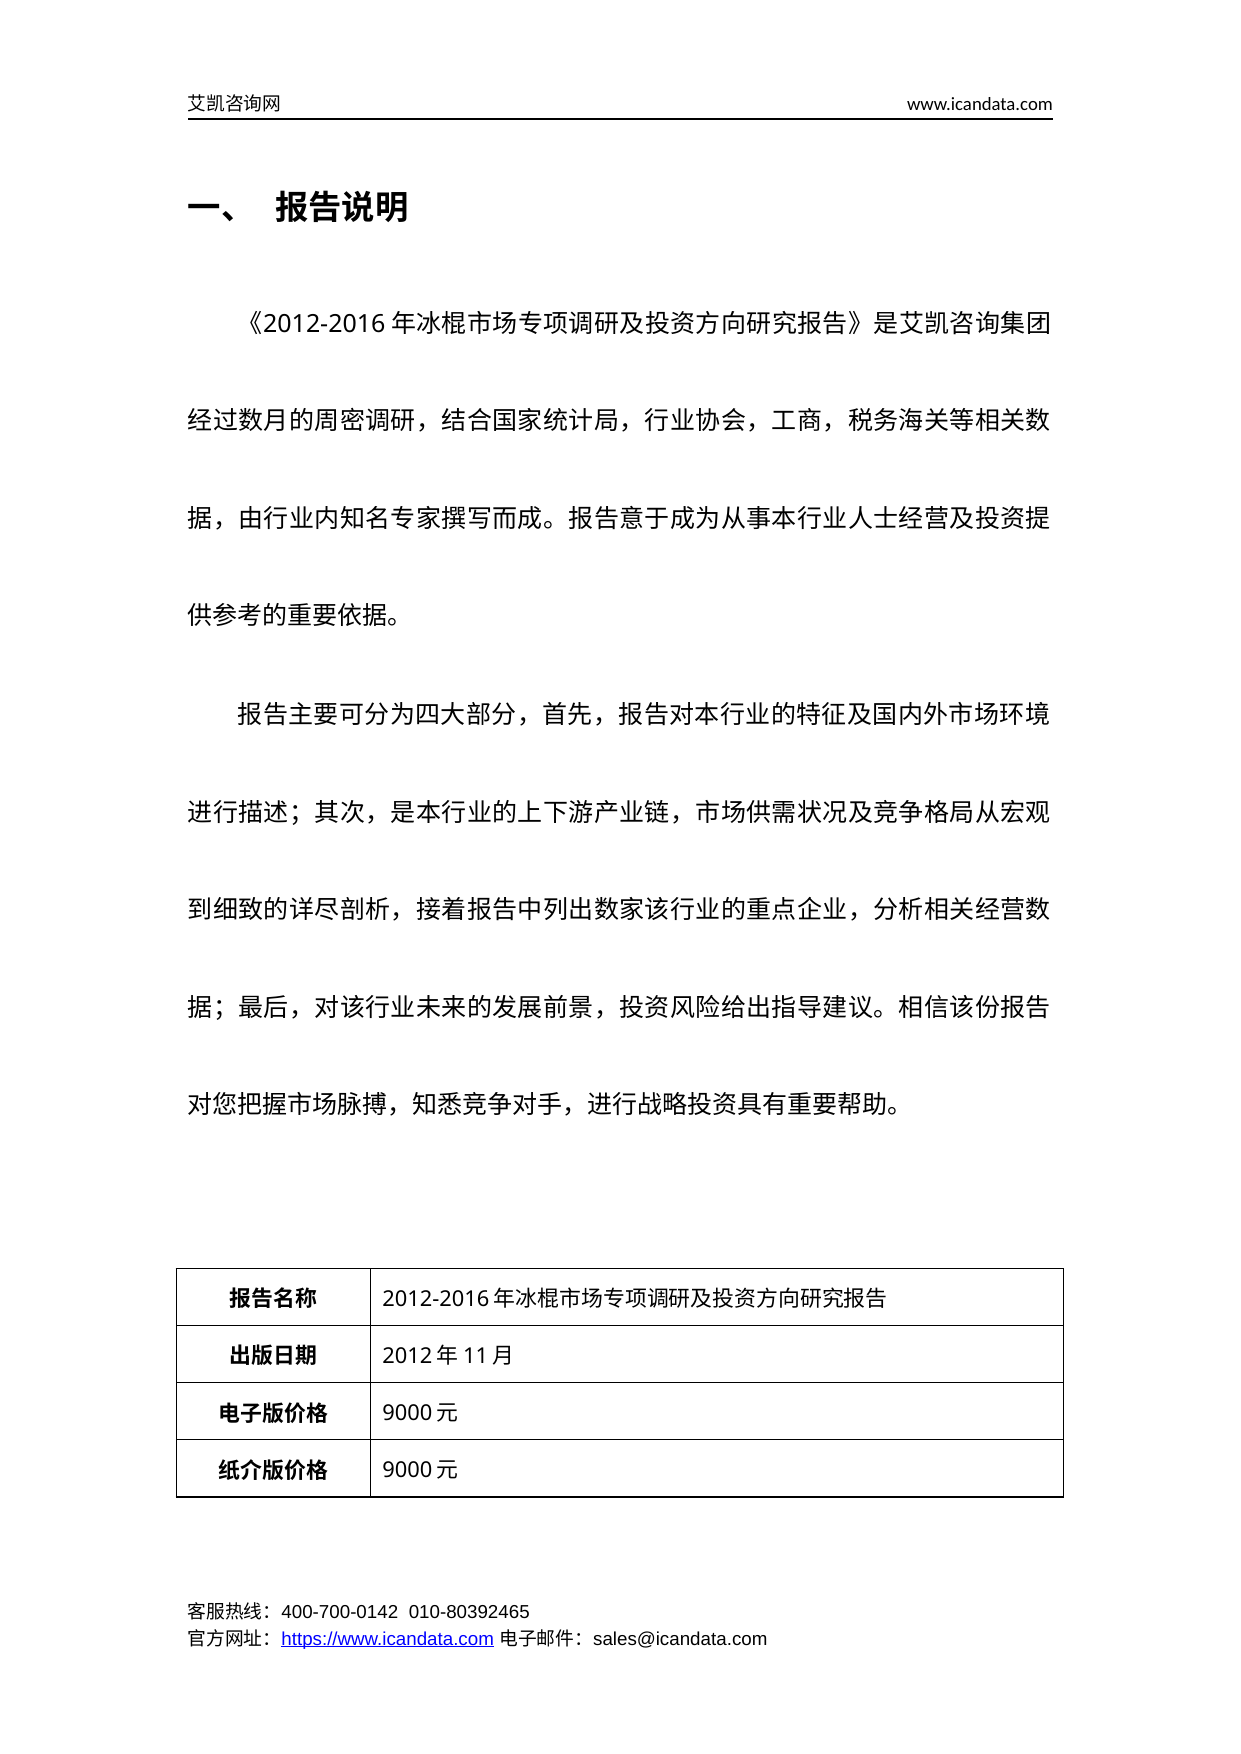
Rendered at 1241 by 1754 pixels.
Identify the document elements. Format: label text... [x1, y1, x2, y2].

table_header 2012-2016年冰棍市场专项调研及投资方向研究报告 [371, 1269, 1063, 1325]
table_cell 2012年11月 [371, 1326, 1063, 1382]
text 《2012-2016年冰棍市场专项调研及投资方向研究报告》是艾凯咨询集团经过数月的周密调研，结合国家统计局，行业协会，工商，税务海关等相关数据，由行业内知名专家撰写而成。报告意于成为从事本行业人士经营及投资提供参考的重要依据。 [187, 289, 1053, 646]
table_cell 9000元 [371, 1383, 1063, 1439]
table_header 报告名称 [177, 1269, 370, 1325]
subtitle 报告说明 [187, 172, 1053, 237]
table_cell 9000元 [371, 1440, 1063, 1496]
table_cell 电子版价格 [177, 1383, 370, 1439]
text 报告主要可分为四大部分，首先，报告对本行业的特征及国内外市场环境进行描述；其次，是本行业的上下游产业链，市场供需状况及竞争格局从宏观到细致的详尽剖析，接着报告中列出数家该行业的重点企业，分析相关经营数据；最后，对该行业未来的发展前景，投资风险给出指导建议。相信该份报告对您把握市场脉搏，知悉竞争对手，进行战略投资具有重要帮助。 [187, 681, 1053, 1136]
table_cell 出版日期 [177, 1326, 370, 1382]
table_cell 纸介版价格 [177, 1440, 370, 1496]
